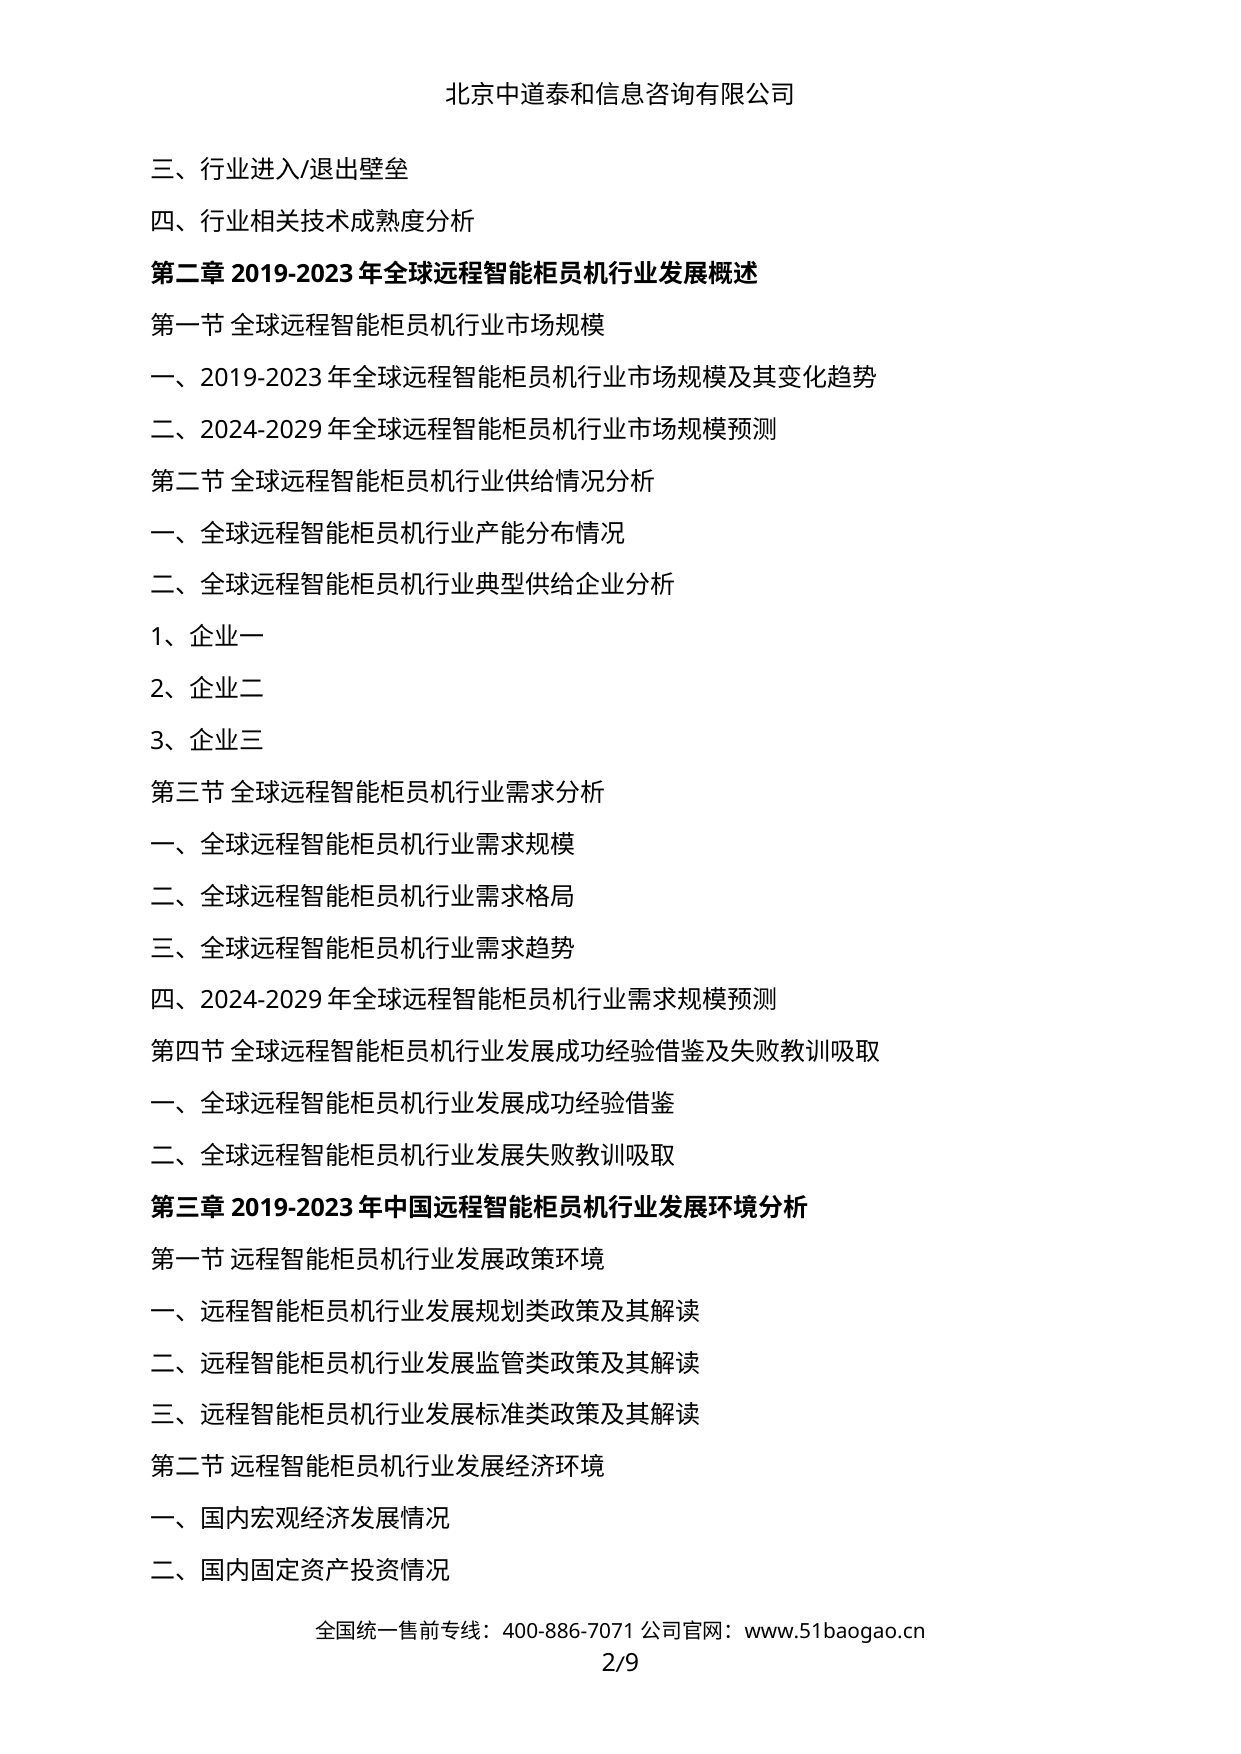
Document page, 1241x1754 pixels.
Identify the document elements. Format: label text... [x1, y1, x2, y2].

text 二、全球远程智能柜员机行业需求格局 [150, 876, 1090, 912]
text 第二节 全球远程智能柜员机行业供给情况分析 [150, 461, 1090, 497]
text 三、行业进入/退出壁垒 [150, 150, 1090, 186]
text 第三章 2019-2023年中国远程智能柜员机行业发展环境分析 [150, 1187, 1090, 1224]
text 第四节 全球远程智能柜员机行业发展成功经验借鉴及失败教训吸取 [150, 1032, 1090, 1068]
text 一、全球远程智能柜员机行业产能分布情况 [150, 513, 1090, 549]
text 二、远程智能柜员机行业发展监管类政策及其解读 [150, 1343, 1090, 1379]
text 二、全球远程智能柜员机行业典型供给企业分析 [150, 565, 1090, 601]
text 第二节 远程智能柜员机行业发展经济环境 [150, 1447, 1090, 1483]
text 四、行业相关技术成熟度分析 [150, 202, 1090, 238]
text 二、国内固定资产投资情况 [150, 1551, 1090, 1587]
text 一、国内宏观经济发展情况 [150, 1499, 1090, 1535]
text 三、远程智能柜员机行业发展标准类政策及其解读 [150, 1395, 1090, 1431]
text 三、全球远程智能柜员机行业需求趋势 [150, 928, 1090, 964]
text 一、全球远程智能柜员机行业需求规模 [150, 824, 1090, 861]
text 第二章 2019-2023年全球远程智能柜员机行业发展概述 [150, 254, 1090, 290]
text 第三节 全球远程智能柜员机行业需求分析 [150, 772, 1090, 809]
text 一、全球远程智能柜员机行业发展成功经验借鉴 [150, 1084, 1090, 1120]
text 二、全球远程智能柜员机行业发展失败教训吸取 [150, 1136, 1090, 1172]
text 二、2024-2029年全球远程智能柜员机行业市场规模预测 [150, 409, 1090, 446]
text 2、企业二 [150, 669, 1090, 705]
text 第一节 远程智能柜员机行业发展政策环境 [150, 1239, 1090, 1276]
text 一、2019-2023年全球远程智能柜员机行业市场规模及其变化趋势 [150, 357, 1090, 394]
text 第一节 全球远程智能柜员机行业市场规模 [150, 306, 1090, 342]
text 1、企业一 [150, 617, 1090, 653]
text 一、远程智能柜员机行业发展规划类政策及其解读 [150, 1291, 1090, 1327]
text 四、2024-2029年全球远程智能柜员机行业需求规模预测 [150, 980, 1090, 1016]
text 3、企业三 [150, 721, 1090, 757]
